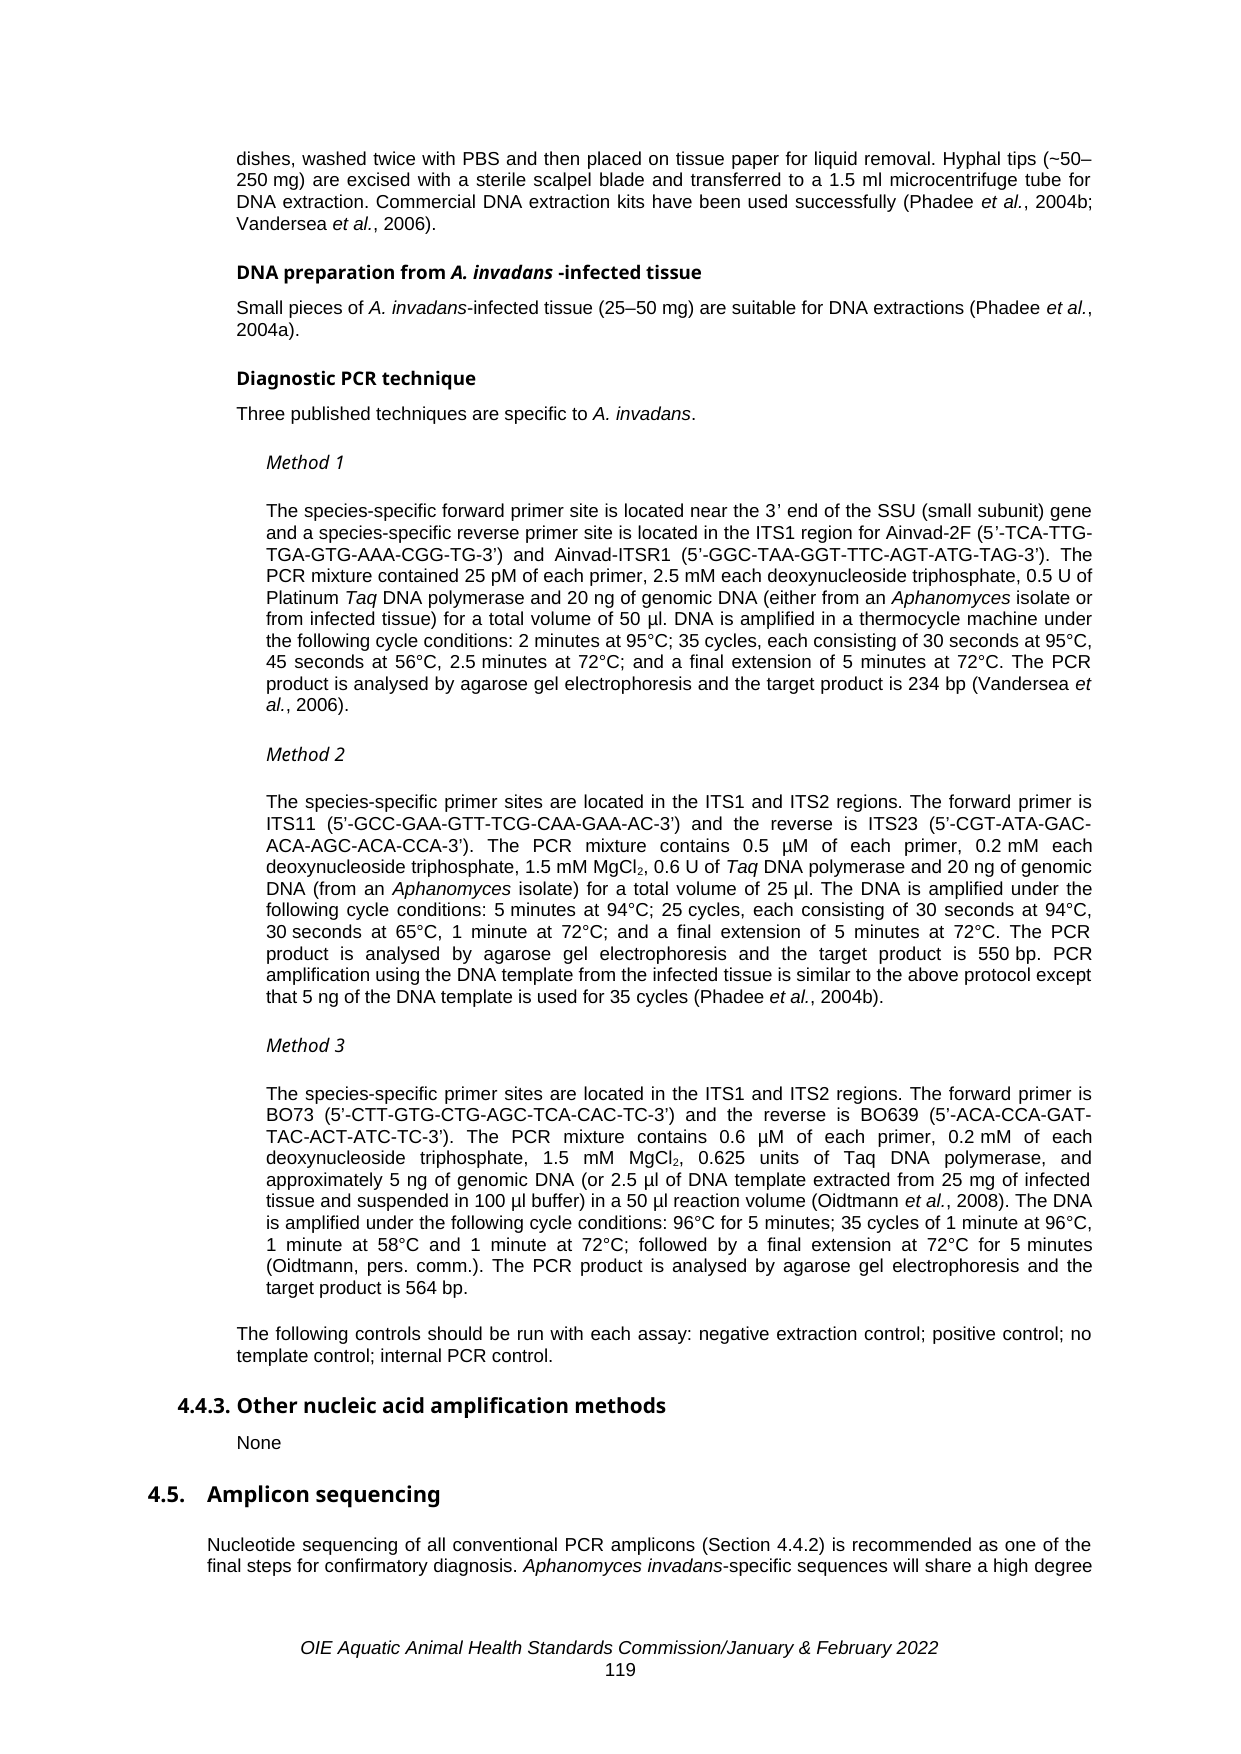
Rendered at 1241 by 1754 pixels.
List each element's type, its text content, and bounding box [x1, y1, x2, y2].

text Method 1 [266, 450, 1092, 475]
text Diagnostic PCR technique [236, 365, 1092, 391]
text Method 2 [266, 741, 1092, 766]
text DNA preparation from A. invadans -infected tissue [236, 259, 1092, 284]
text 4.5. Amplicon sequencing [148, 1479, 1092, 1508]
text None [236, 1432, 1092, 1454]
text Small pieces of A. invadans-infected tissue (25–50 mg) are suitable for DNA extractions (Phadee et al., 2004a). [236, 297, 1092, 340]
text The following controls should be run with each assay: negative extraction control; positive control; no template control; internal PCR control. [236, 1323, 1092, 1366]
text 4.4.3. Other nucleic acid amplification methods [177, 1391, 1092, 1420]
text The species-specific forward primer site is located near the 3’ end of the SSU (small subunit) gene and a species-specific reverse primer site is located in the ITS1 region for Ainvad-2F (5’-TCA-TTG-TGA-GTG-AAA-CGG-TG-3’) and Ainvad-ITSR1 (5’-GGC-TAA-GGT-TTC-AGT-ATG-TAG-3’). The PCR mixture contained 25 pM of each primer, 2.5 mM each deoxynucleoside triphosphate, 0.5 U of Platinum Taq DNA polymerase and 20 ng of genomic DNA (either from an Aphanomyces isolate or from infected tissue) for a total volume of 50 µl. DNA is amplified in a thermocycle machine under the following cycle conditions: 2 minutes at 95°C; 35 cycles, each consisting of 30 seconds at 95°C, 45 seconds at 56°C, 2.5 minutes at 72°C; and a final extension of 5 minutes at 72°C. The PCR product is analysed by agarose gel electrophoresis and the target product is 234 bp (Vandersea et al., 2006). [266, 500, 1092, 716]
text Method 3 [266, 1032, 1092, 1057]
text The species-specific primer sites are located in the ITS1 and ITS2 regions. The forward primer is ITS11 (5’-GCC-GAA-GTT-TCG-CAA-GAA-AC-3’) and the reverse is ITS23 (5’-CGT-ATA-GAC-ACA-AGC-ACA-CCA-3’). The PCR mixture contains 0.5 µM of each primer, 0.2 mM each deoxynucleoside triphosphate, 1.5 mM MgCl2, 0.6 U of Taq DNA polymerase and 20 ng of genomic DNA (from an Aphanomyces isolate) for a total volume of 25 µl. The DNA is amplified under the following cycle conditions: 5 minutes at 94°C; 25 cycles, each consisting of 30 seconds at 94°C, 30 seconds at 65°C, 1 minute at 72°C; and a final extension of 5 minutes at 72°C. The PCR product is analysed by agarose gel electrophoresis and the target product is 550 bp. PCR amplification using the DNA template from the infected tissue is similar to the above protocol except that 5 ng of the DNA template is used for 35 cycles (Phadee et al., 2004b). [266, 791, 1092, 1007]
text The species-specific primer sites are located in the ITS1 and ITS2 regions. The forward primer is BO73 (5’-CTT-GTG-CTG-AGC-TCA-CAC-TC-3’) and the reverse is BO639 (5’-ACA-CCA-GAT-TAC-ACT-ATC-TC-3’). The PCR mixture contains 0.6 µM of each primer, 0.2 mM of each deoxynucleoside triphosphate, 1.5 mM MgCl2, 0.625 units of Taq DNA polymerase, and approximately 5 ng of genomic DNA (or 2.5 µl of DNA template extracted from 25 mg of infected tissue and suspended in 100 µl buffer) in a 50 µl reaction volume (Oidtmann et al., 2008). The DNA is amplified under the following cycle conditions: 96°C for 5 minutes; 35 cycles of 1 minute at 96°C, 1 minute at 58°C and 1 minute at 72°C; followed by a final extension at 72°C for 5 minutes (Oidtmann, pers. comm.). The PCR product is analysed by agarose gel electrophoresis and the target product is 564 bp. [266, 1082, 1092, 1298]
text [207, 1533, 1092, 1577]
text Three published techniques are specific to A. invadans. [236, 403, 1092, 425]
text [236, 148, 1092, 234]
